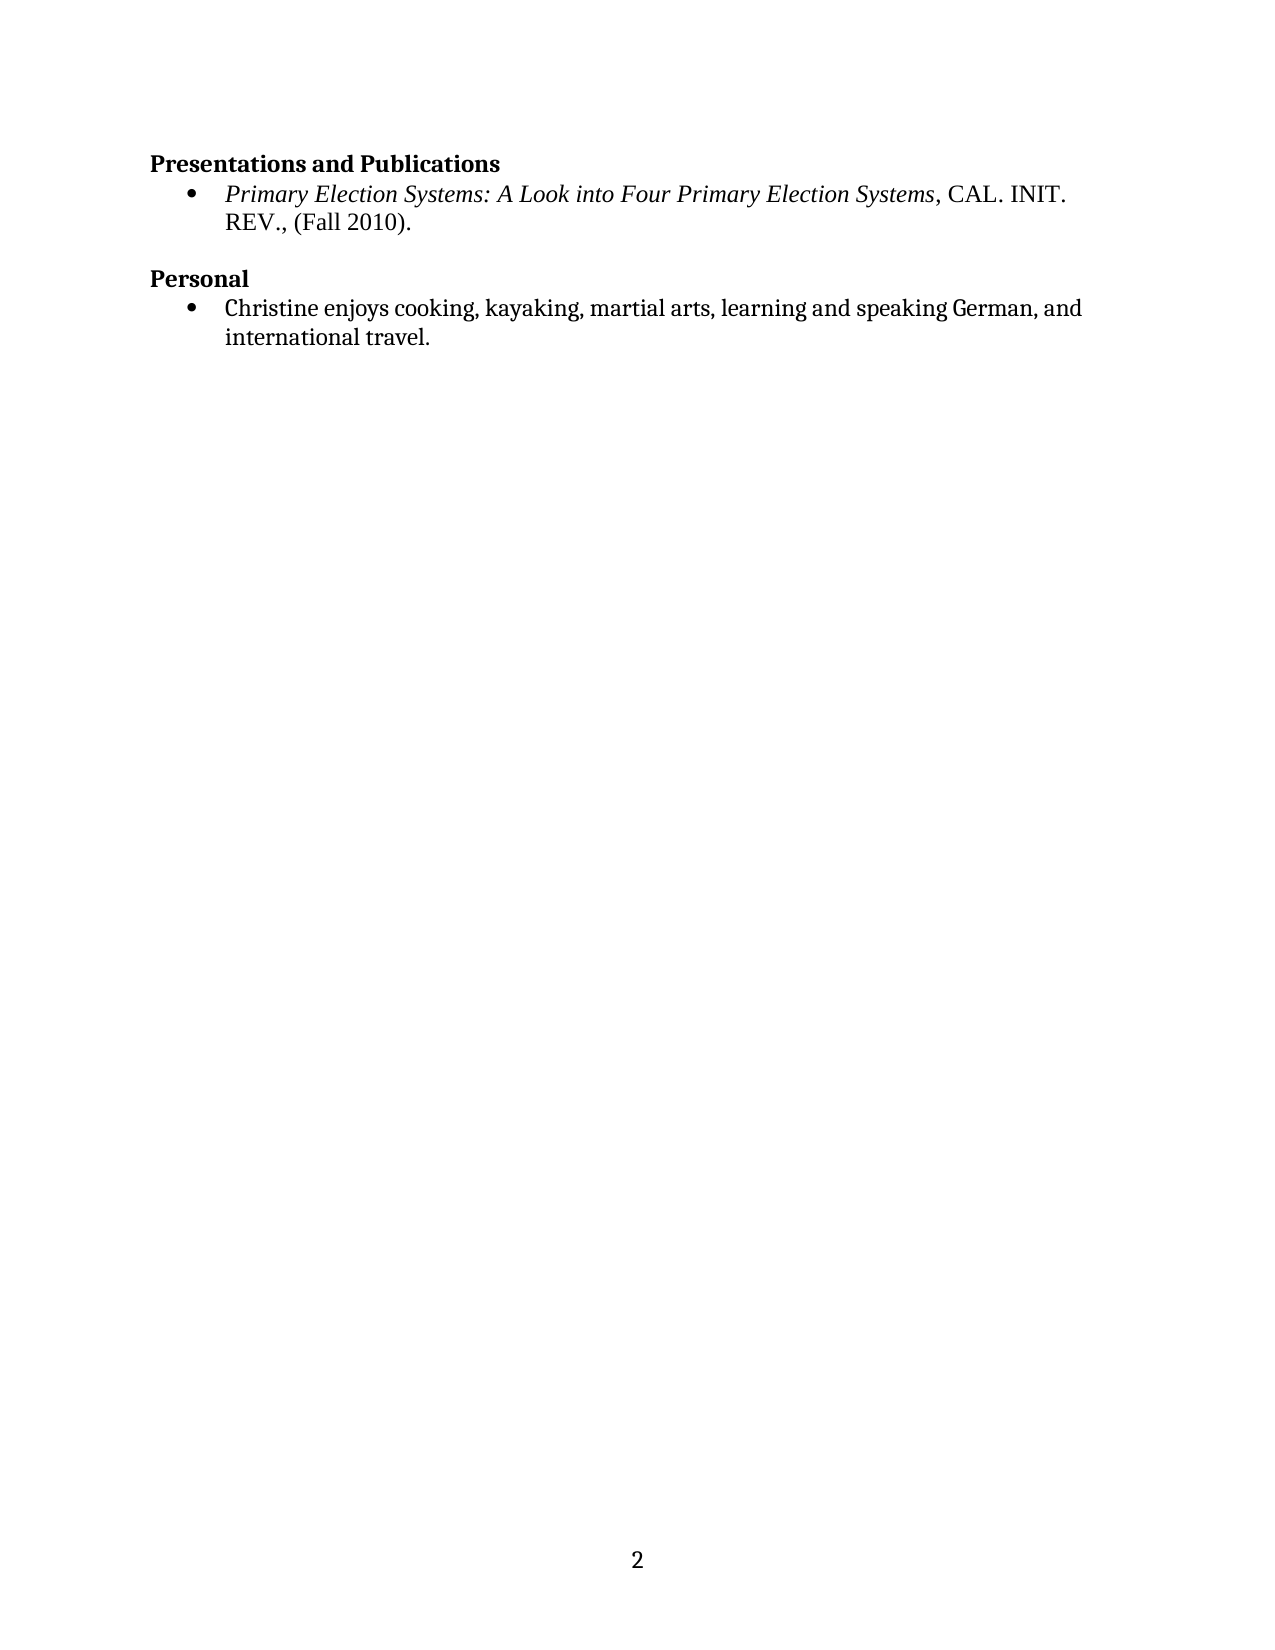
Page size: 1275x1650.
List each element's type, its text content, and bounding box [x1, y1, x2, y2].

list Christine enjoys cooking, kayaking, martial arts, learning and speaking German, and international travel. [187, 294, 1125, 351]
list Primary Election Systems: A Look into Four Primary Election Systems, CAL. INIT. REV., (Fall 2010). [187, 179, 1125, 236]
text Personal [150, 265, 1125, 294]
text Presentations and Publications [150, 150, 1125, 179]
